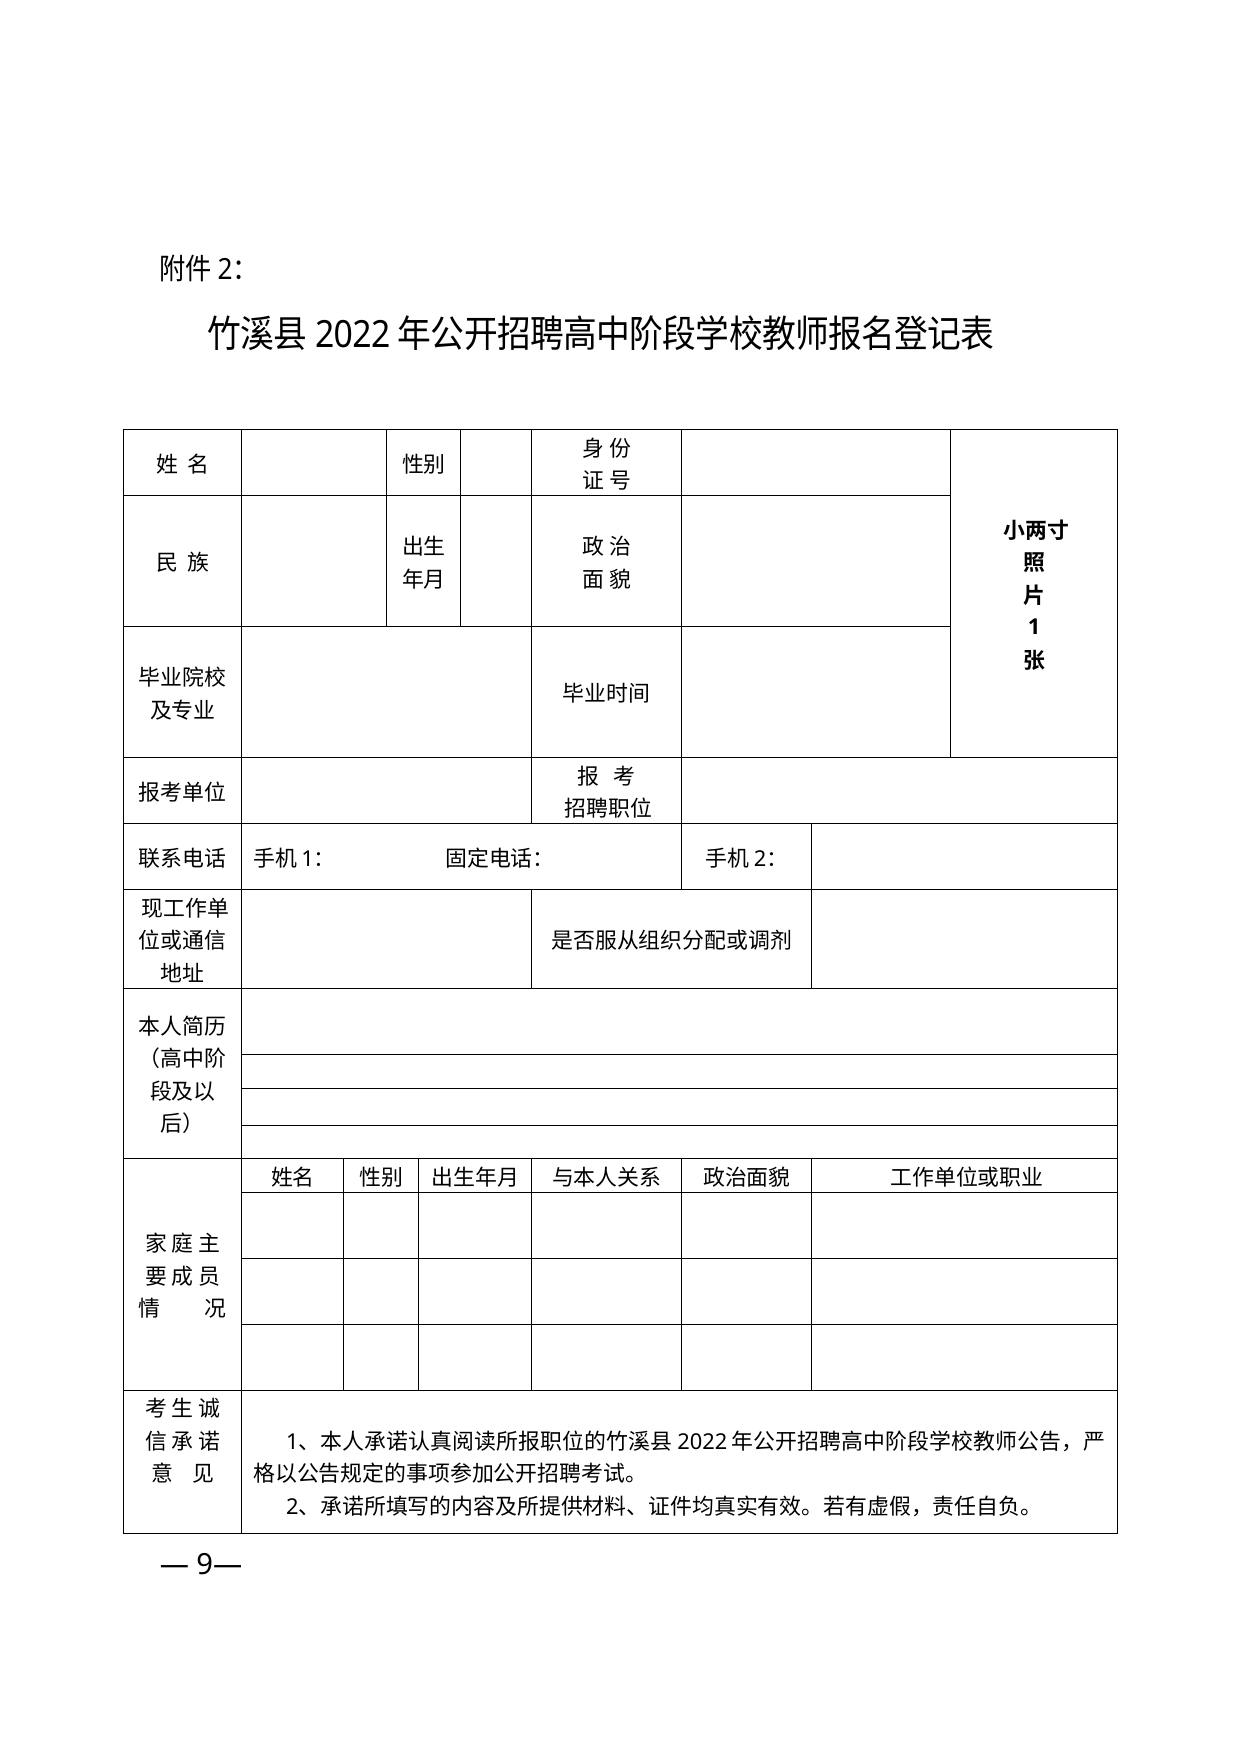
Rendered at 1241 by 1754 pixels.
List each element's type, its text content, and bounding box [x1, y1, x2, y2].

table_cell 现工作单位或通信地址 [124, 890, 241, 988]
table_cell [242, 989, 1117, 1054]
table_header 小两寸 照 片 1 张 [951, 430, 1117, 757]
table_header 姓 名 [124, 430, 241, 495]
table_cell [344, 1193, 418, 1258]
table_cell [461, 496, 531, 626]
table_cell [812, 1325, 1117, 1390]
table_cell 本人简历（高中阶段及以后） [124, 989, 241, 1158]
table_cell 毕业院校及专业 [124, 627, 241, 757]
table_cell 政治面貌 [682, 1159, 811, 1192]
text 竹溪县2022年公开招聘高中阶段学校教师报名登记表 [159, 299, 1043, 364]
table_cell [682, 1259, 811, 1324]
table_cell [812, 824, 1117, 889]
table_cell [532, 1193, 681, 1258]
table_cell [242, 1193, 343, 1258]
table_cell [242, 627, 531, 757]
table_cell 出生 年月 [387, 496, 460, 626]
table_cell 联系电话 [124, 824, 241, 889]
table_header [242, 430, 386, 495]
table_cell [812, 1259, 1117, 1324]
table_cell [419, 1325, 531, 1390]
table_cell [242, 1126, 1117, 1158]
table_cell [419, 1259, 531, 1324]
table_cell [812, 1193, 1117, 1258]
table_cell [242, 1391, 1117, 1533]
table_cell 报 考 招聘职位 [532, 758, 681, 823]
table_cell [344, 1325, 418, 1390]
table_cell [682, 1193, 811, 1258]
table_header 性别 [387, 430, 460, 495]
table_cell [242, 1325, 343, 1390]
table_cell [532, 1259, 681, 1324]
table_cell [242, 758, 531, 823]
table_header [461, 430, 531, 495]
table_cell [419, 1193, 531, 1258]
table_cell [532, 1325, 681, 1390]
table_cell [682, 627, 950, 757]
table_cell [242, 890, 531, 988]
table_cell [242, 1259, 343, 1324]
table_cell 政 治 面 貌 [532, 496, 681, 626]
table_cell 出生年月 [419, 1159, 531, 1192]
table_cell [242, 1089, 1117, 1124]
table_cell 考 生 诚 信 承 诺 意 见 [124, 1391, 241, 1533]
table_cell 民 族 [124, 496, 241, 626]
table_cell 手机1： 固定电话： [242, 824, 681, 889]
table_cell [682, 496, 950, 626]
table_cell 是否服从组织分配或调剂 [532, 890, 811, 988]
table_cell [242, 496, 386, 626]
table_cell 毕业时间 [532, 627, 681, 757]
table_header 身 份 证 号 [532, 430, 681, 495]
table_cell [242, 1055, 1117, 1087]
table_cell 家 庭 主 要 成 员情 况 [124, 1159, 241, 1390]
table_cell [682, 758, 1117, 823]
table_cell 性别 [344, 1159, 418, 1192]
table_header [682, 430, 950, 495]
text 附件2： [159, 234, 1043, 299]
table_cell 手机2： [682, 824, 811, 889]
table_cell 姓名 [242, 1159, 343, 1192]
table_cell [344, 1259, 418, 1324]
table_cell 与本人关系 [532, 1159, 681, 1192]
table_cell 工作单位或职业 [812, 1159, 1117, 1192]
table_cell 报考单位 [124, 758, 241, 823]
table_cell [682, 1325, 811, 1390]
table_cell [812, 890, 1117, 988]
